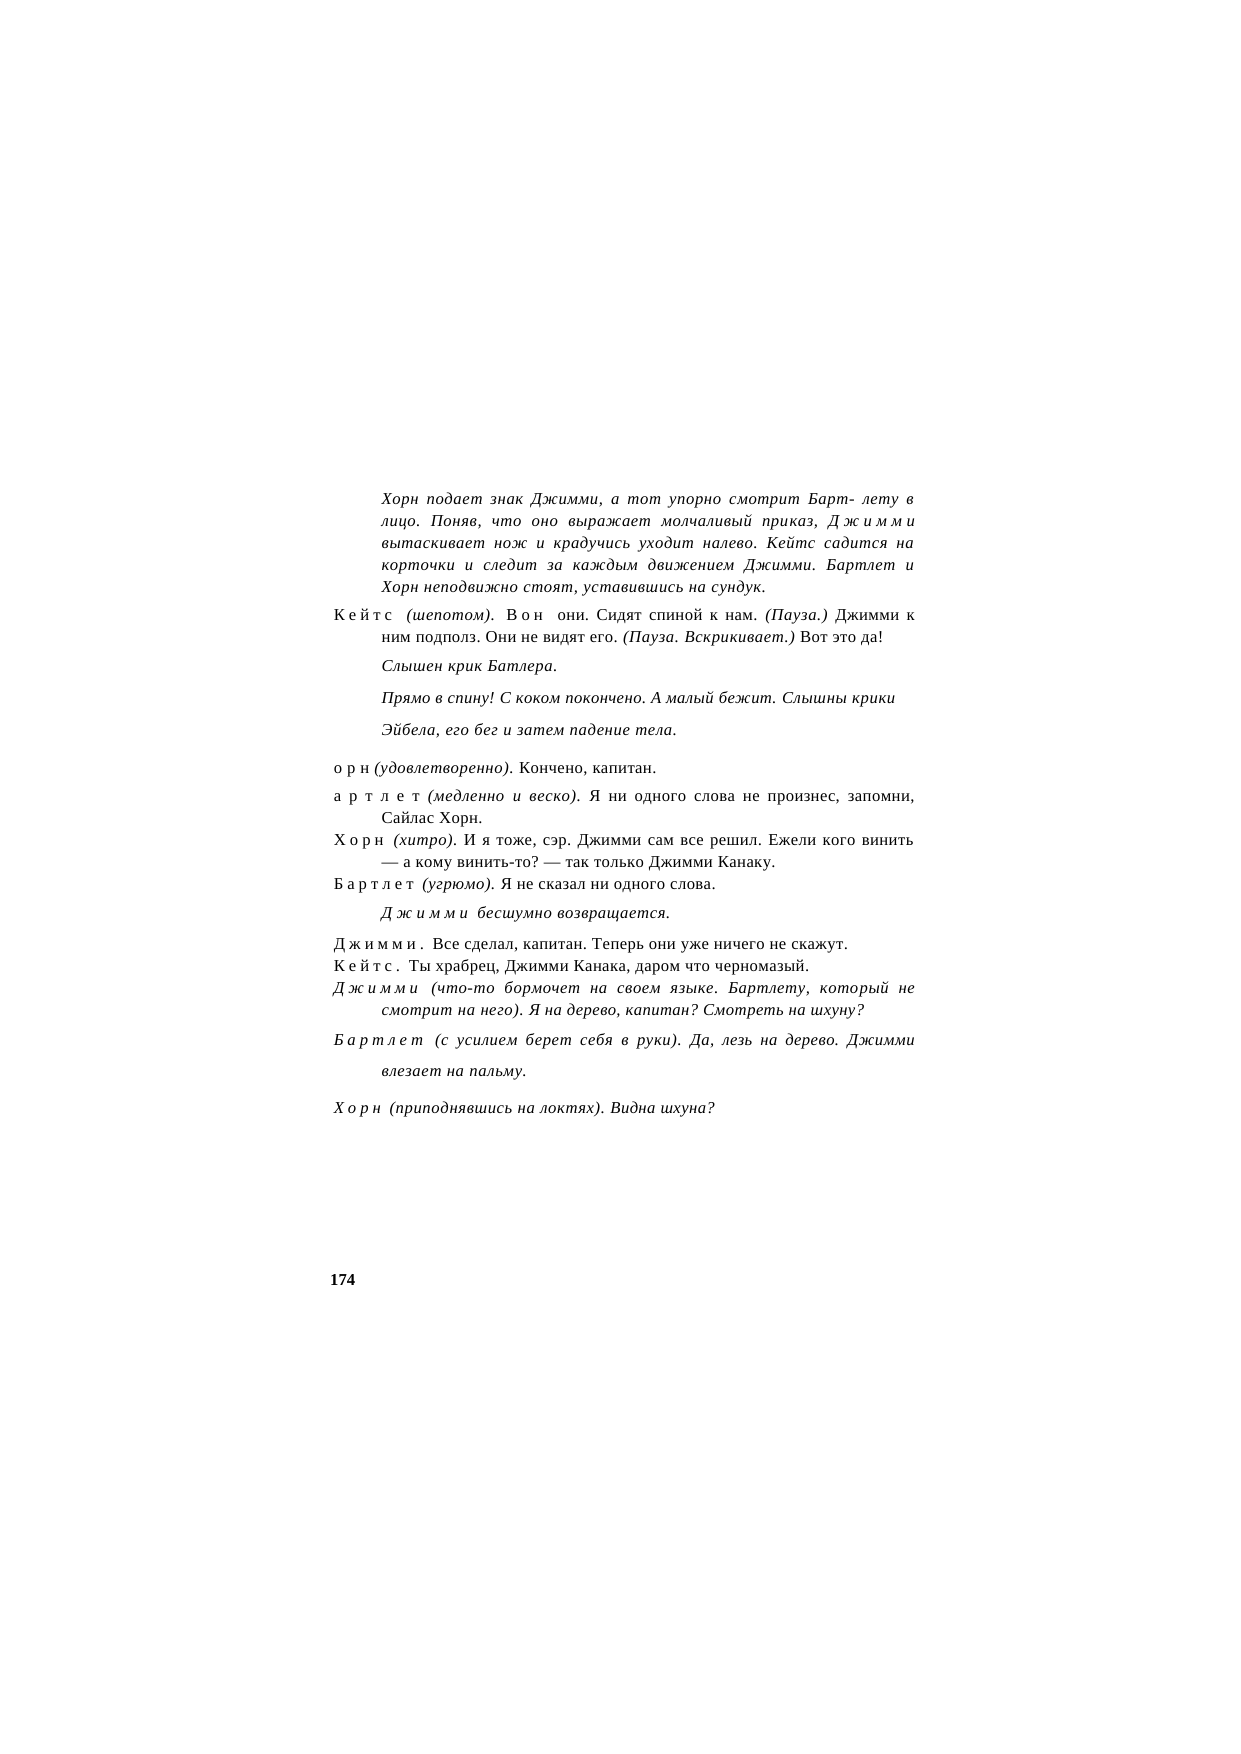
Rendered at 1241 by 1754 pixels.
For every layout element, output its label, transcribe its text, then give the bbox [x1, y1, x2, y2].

text Хорн (хитро). И я тоже, сэр. Джимми сам все решил. Ежели кого винить — а кому винить-то? — так только Джимми Канаку. [333, 828, 915, 872]
text Прямо в спину! С коком покончено. А малый бежит. Слышны крики Эйбела, его бег и затем падение тела. [381, 678, 915, 741]
text Бартлет (угрюмо). Я не сказал ни одного слова. [333, 872, 915, 894]
text Бартлет (с усилием берет себя в руки). Да, лезь на дерево. Джимми влезает на пальму. [333, 1020, 915, 1082]
text 174 [330, 1272, 355, 1289]
text Джимми. Все сделал, капитан. Теперь они уже ничего не скажут. [333, 932, 915, 954]
text Джимми бесшумно возвращается. [381, 905, 915, 922]
text Кейтс. Ты храбрец, Джимми Канака, даром что черномазый. [333, 954, 915, 976]
text о р н (удовлетворенно). Кончено, капитан. [333, 756, 915, 778]
text Слышен крик Батлера. [381, 658, 915, 675]
text а р т л е т (медленно и веско). Я ни одного слова не произнес, запомни, Сайлас Хорн. [333, 784, 915, 828]
text Кейтс (шепотом). Вон они. Сидят спиной к нам. (Пауза.) Джимми к ним подполз. Они не видят его. (Пауза. Вскрикивает.) Вот это да! [333, 603, 915, 647]
text Хорн подает знак Джимми, а тот упорно смотрит Барт- лету в лицо. Поняв, что оно выражает молчаливый приказ, Джимми вытаскивает нож и крадучись уходит налево. Кейтс садится на корточки и следит за каждым движением Джимми. Бартлет и Хорн неподвижно стоят, уставившись на сундук. [381, 487, 915, 597]
text Джимми (что-то бормочет на своем языке. Бартлету, который не смотрит на него). Я на дерево, капитан? Смотреть на шхуну? [333, 976, 915, 1020]
text Хорн (приподнявшись на локтях). Видна шхуна? [333, 1100, 915, 1117]
